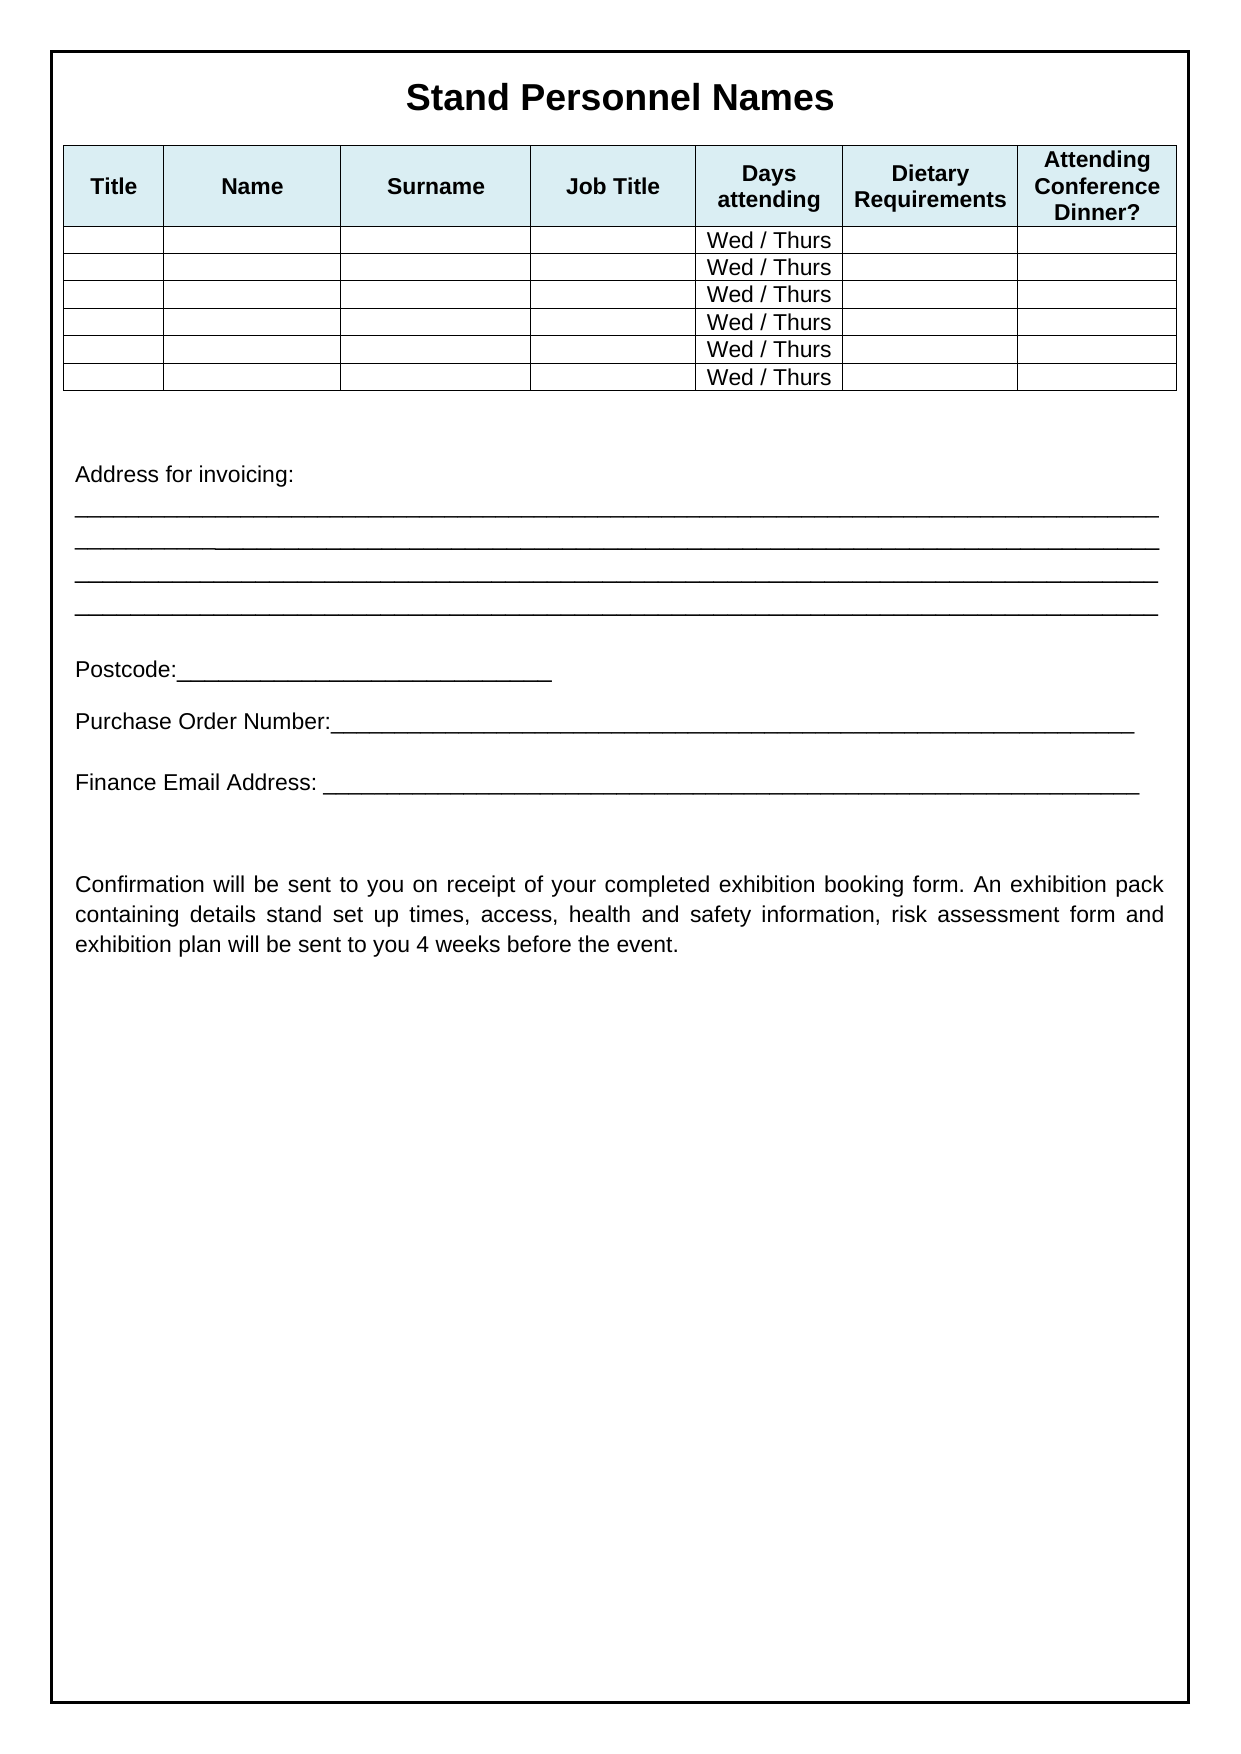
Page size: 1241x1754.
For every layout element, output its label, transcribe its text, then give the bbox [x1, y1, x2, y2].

table_cell [164, 281, 340, 308]
table_header Title [64, 146, 163, 226]
table_cell Wed / Thurs [696, 254, 842, 280]
table_header Name [164, 146, 340, 226]
table_cell [843, 254, 1017, 280]
text Confirmation will be sent to you on receipt of your completed exhibition booking form. An exhibition pack containing details stand set up times, access, health and safety information, risk assessment form and exhibition plan will be sent to you 4 weeks before the event. [75, 871, 1165, 957]
table_cell [341, 364, 530, 390]
table_header Dietary Requirements [843, 146, 1017, 226]
table_cell [164, 254, 340, 280]
table_cell [164, 364, 340, 390]
table_cell [164, 336, 340, 362]
table_header Attending Conference Dinner? [1018, 146, 1176, 226]
table_cell [1018, 227, 1176, 253]
table_cell [164, 227, 340, 253]
table_cell [531, 309, 695, 335]
table_header Surname [341, 146, 530, 226]
table_cell [64, 254, 163, 280]
table_cell Wed / Thurs [696, 309, 842, 335]
text Address for invoicing: ________________________________________________________________________________________________________________________________________________________________________________________________________________________________________________________________________________________________________________________________ Postcode:___________________________ [75, 461, 1165, 683]
text Stand Personnel Names [75, 75, 1165, 118]
table_cell [843, 309, 1017, 335]
table_cell [531, 254, 695, 280]
table_cell [843, 336, 1017, 362]
text Purchase Order Number:_______________________________________________________________ Finance Email Address: ________________________________________________________________ [75, 708, 1165, 795]
table_cell [531, 227, 695, 253]
table_cell [531, 364, 695, 390]
table_cell [843, 227, 1017, 253]
table_header Days attending [696, 146, 842, 226]
table_cell [531, 281, 695, 308]
table_cell [1018, 254, 1176, 280]
table_cell [341, 281, 530, 308]
table_cell [341, 254, 530, 280]
table_cell [1018, 281, 1176, 308]
table_cell [341, 336, 530, 362]
table_cell [843, 281, 1017, 308]
table_cell [1018, 309, 1176, 335]
table_cell [64, 227, 163, 253]
table_cell [843, 364, 1017, 390]
table_cell [1018, 364, 1176, 390]
table_cell Wed / Thurs [696, 227, 842, 253]
table_cell [1018, 336, 1176, 362]
table_cell Wed / Thurs [696, 336, 842, 362]
table_header Job Title [531, 146, 695, 226]
table_cell [64, 364, 163, 390]
table_cell Wed / Thurs [696, 364, 842, 390]
table_cell [64, 309, 163, 335]
table_cell [164, 309, 340, 335]
table_cell [64, 281, 163, 308]
table_cell Wed / Thurs [696, 281, 842, 308]
table_cell [531, 336, 695, 362]
table_cell [64, 336, 163, 362]
table_cell [341, 227, 530, 253]
table_cell [341, 309, 530, 335]
